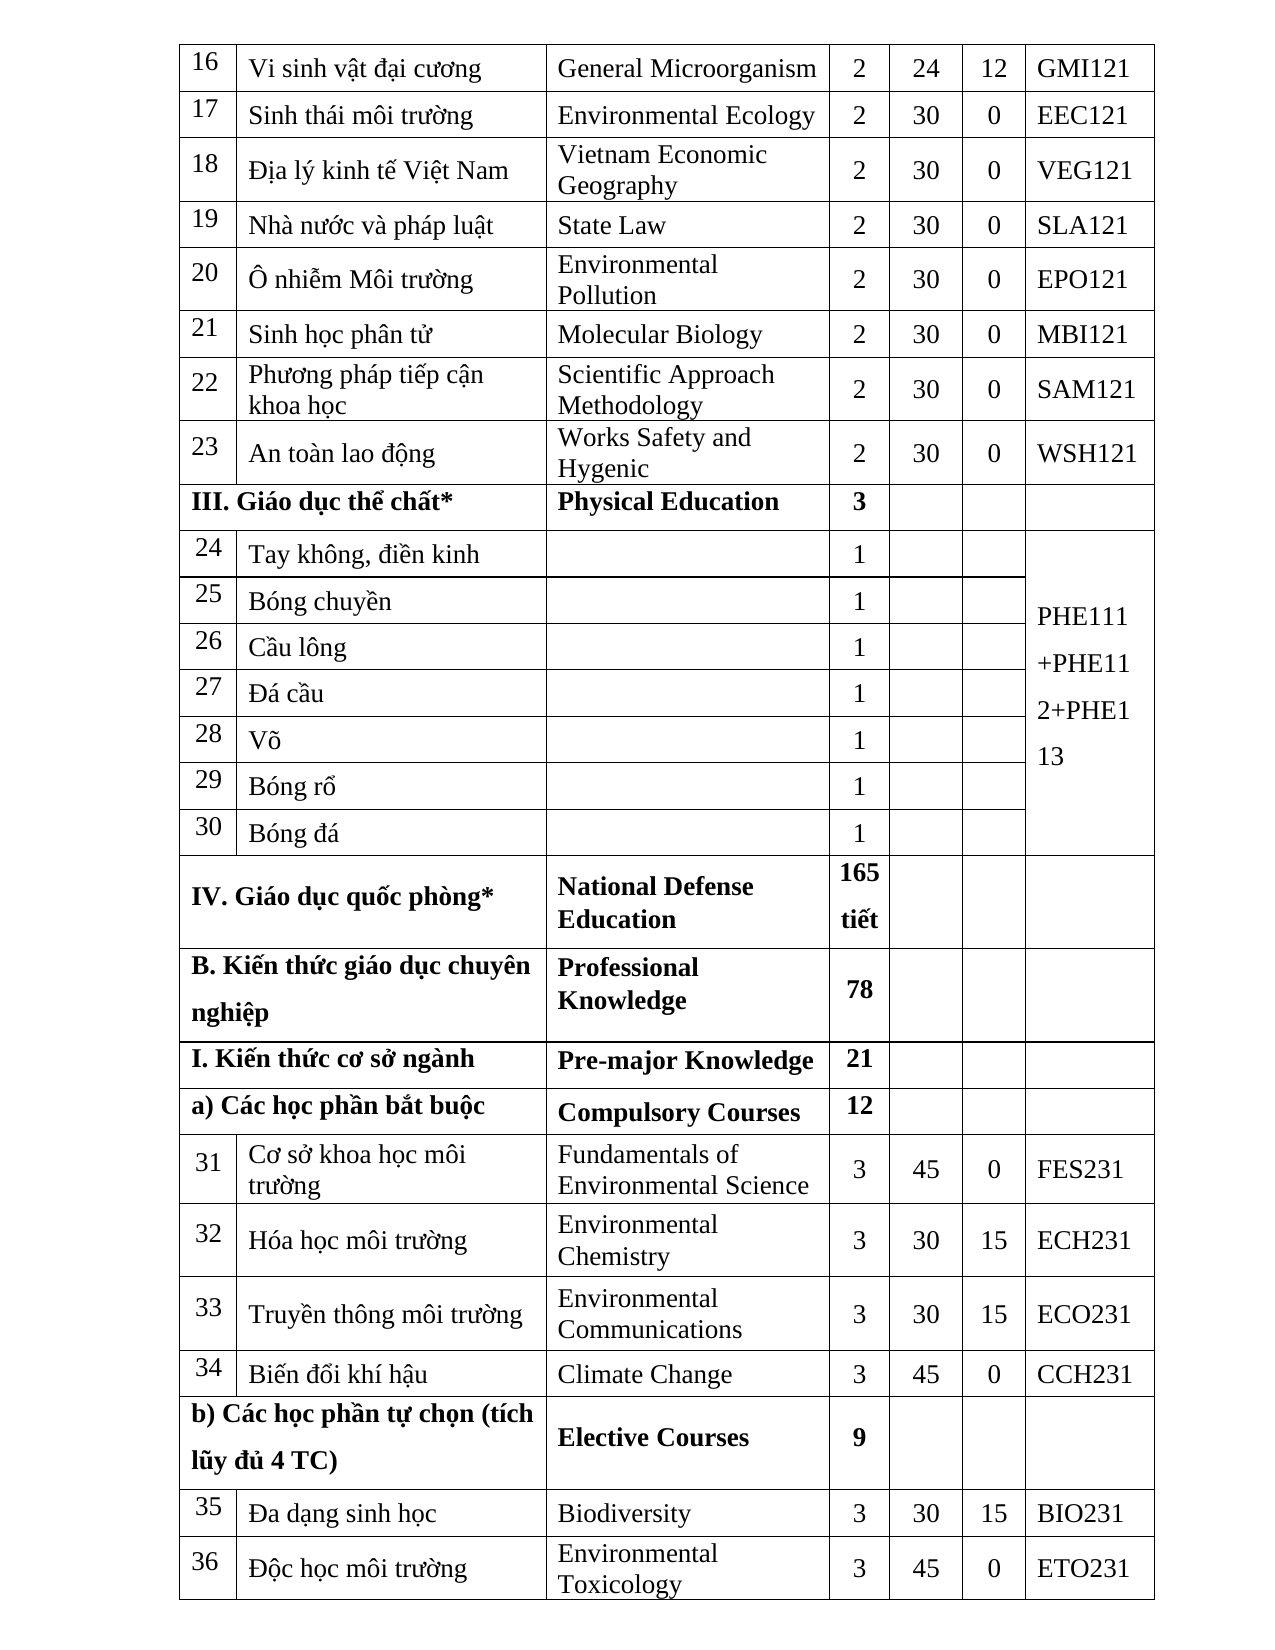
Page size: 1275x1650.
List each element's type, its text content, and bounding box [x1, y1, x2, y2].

table_cell 9 [830, 1397, 889, 1489]
table_cell 31 [180, 1135, 236, 1202]
table_cell [963, 810, 1025, 855]
table_cell 2 [830, 45, 889, 91]
table_cell Environmental Toxicology [547, 1537, 829, 1599]
table_cell 1 [830, 531, 889, 576]
table_cell 27 [180, 670, 236, 716]
table_cell MBI121 [1026, 311, 1154, 357]
table_cell 45 [890, 1135, 962, 1202]
table_cell 21 [180, 311, 236, 357]
table_cell PHE111+PHE112+PHE113 [1026, 531, 1154, 855]
table_cell [547, 717, 829, 762]
table_cell Độc học môi trường [237, 1537, 546, 1599]
table_cell 30 [890, 1490, 962, 1536]
table_cell 34 [180, 1351, 236, 1396]
table_cell 3 [830, 1351, 889, 1396]
table_cell Compulsory Courses [547, 1089, 829, 1134]
table_cell Physical Education [547, 485, 829, 530]
table_cell 1 [830, 578, 889, 623]
table_cell 30 [890, 248, 962, 310]
table_cell Vietnam Economic Geography [547, 138, 829, 201]
table_cell [890, 670, 962, 716]
table_cell 3 [830, 1277, 889, 1350]
table_cell 2 [830, 358, 889, 420]
table_cell 23 [180, 421, 236, 483]
table_cell [547, 531, 829, 576]
table_cell General Microorganism [547, 45, 829, 91]
table_cell 30 [890, 92, 962, 137]
table_cell EPO121 [1026, 248, 1154, 310]
table_cell [963, 1397, 1025, 1489]
table_cell 21 [830, 1043, 889, 1088]
table_cell 0 [963, 248, 1025, 310]
table_cell 30 [890, 138, 962, 201]
table_cell 30 [890, 1277, 962, 1350]
table_cell 0 [963, 1135, 1025, 1202]
table_cell [547, 578, 829, 623]
table_cell Truyền thông môi trường [237, 1277, 546, 1350]
table_cell [890, 531, 962, 576]
table_cell Vi sinh vật đại cương [237, 45, 546, 91]
table_cell 29 [180, 763, 236, 809]
table_cell Fundamentals of Environmental Science [547, 1135, 829, 1202]
table_cell 2 [830, 311, 889, 357]
table_cell Environmental Chemistry [547, 1204, 829, 1276]
table_cell [1026, 1043, 1154, 1088]
table_cell [890, 624, 962, 669]
table_cell 78 [830, 949, 889, 1041]
table_cell Works Safety and Hygenic [547, 421, 829, 483]
table_cell 0 [963, 1351, 1025, 1396]
table_cell 1 [830, 624, 889, 669]
table_cell [963, 578, 1025, 623]
table_cell 0 [963, 92, 1025, 137]
table_cell Cầu lông [237, 624, 546, 669]
table_cell 30 [890, 311, 962, 357]
table_cell [963, 485, 1025, 530]
table_cell [547, 670, 829, 716]
table_cell [963, 624, 1025, 669]
table_cell Elective Courses [547, 1397, 829, 1489]
table_cell Pre-major Knowledge [547, 1043, 829, 1088]
table_cell Environmental Pollution [547, 248, 829, 310]
table_cell 1 [830, 717, 889, 762]
table_cell Bóng chuyền [237, 578, 546, 623]
table_cell SLA121 [1026, 202, 1154, 247]
table_cell National Defense Education [547, 856, 829, 948]
table_cell [890, 1043, 962, 1088]
table_cell BIO231 [1026, 1490, 1154, 1536]
table_cell Bóng đá [237, 810, 546, 855]
table_cell 2 [830, 421, 889, 483]
table_cell 2 [830, 92, 889, 137]
table_cell [890, 763, 962, 809]
table_cell VEG121 [1026, 138, 1154, 201]
table_cell 17 [180, 92, 236, 137]
table_cell 16 [180, 45, 236, 91]
table_cell WSH121 [1026, 421, 1154, 483]
table_cell 24 [890, 45, 962, 91]
table_cell 26 [180, 624, 236, 669]
table_cell Phương pháp tiếp cận khoa học [237, 358, 546, 420]
table_cell 0 [963, 358, 1025, 420]
table_cell Bóng rổ [237, 763, 546, 809]
table_cell Ô nhiễm Môi trường [237, 248, 546, 310]
table_cell [547, 624, 829, 669]
table_cell [1026, 856, 1154, 948]
table_cell 30 [890, 202, 962, 247]
table_cell Sinh thái môi trường [237, 92, 546, 137]
table_cell 30 [180, 810, 236, 855]
table_cell 2 [830, 138, 889, 201]
table_cell [890, 578, 962, 623]
table_cell [890, 856, 962, 948]
table_cell 2 [830, 248, 889, 310]
table_cell 1 [830, 810, 889, 855]
table_cell FES231 [1026, 1135, 1154, 1202]
table_cell 3 [830, 1490, 889, 1536]
table_cell 30 [890, 1204, 962, 1276]
table_cell 2 [830, 202, 889, 247]
table_cell [963, 531, 1025, 576]
table_cell 22 [180, 358, 236, 420]
table_cell State Law [547, 202, 829, 247]
table_cell [890, 485, 962, 530]
table_cell Climate Change [547, 1351, 829, 1396]
table_cell 0 [963, 1537, 1025, 1599]
table_cell a) Các học phần bắt buộc [180, 1089, 546, 1134]
table_cell [963, 856, 1025, 948]
table_cell I. Kiến thức cơ sở ngành [180, 1043, 546, 1088]
table_cell 165 tiết [830, 856, 889, 948]
table_cell 3 [830, 1204, 889, 1276]
table_cell 12 [963, 45, 1025, 91]
table_cell [547, 810, 829, 855]
table_cell [1026, 1089, 1154, 1134]
table_cell 32 [180, 1204, 236, 1276]
table_cell B. Kiến thức giáo dục chuyên nghiệp [180, 949, 546, 1041]
table_cell ETO231 [1026, 1537, 1154, 1599]
table_cell 0 [963, 421, 1025, 483]
table_cell [890, 717, 962, 762]
table_cell 45 [890, 1537, 962, 1599]
table_cell 0 [963, 202, 1025, 247]
table_cell Đá cầu [237, 670, 546, 716]
table_cell 30 [890, 421, 962, 483]
table_cell 3 [830, 1135, 889, 1202]
table_cell [963, 717, 1025, 762]
table_cell EEC121 [1026, 92, 1154, 137]
table_cell [890, 1397, 962, 1489]
table_cell 18 [180, 138, 236, 201]
table_cell [963, 670, 1025, 716]
table_cell 33 [180, 1277, 236, 1350]
table_cell 15 [963, 1490, 1025, 1536]
table_cell Hóa học môi trường [237, 1204, 546, 1276]
table_cell Tay không, điền kinh [237, 531, 546, 576]
table_cell [963, 949, 1025, 1041]
table_cell 1 [830, 763, 889, 809]
table_cell Địa lý kinh tế Việt Nam [237, 138, 546, 201]
table_cell Scientific Approach Methodology [547, 358, 829, 420]
table_cell 28 [180, 717, 236, 762]
table_cell 3 [830, 485, 889, 530]
table_cell ECO231 [1026, 1277, 1154, 1350]
table_cell 3 [830, 1537, 889, 1599]
table_cell 12 [830, 1089, 889, 1134]
table_cell Environmental Ecology [547, 92, 829, 137]
table_cell 24 [180, 531, 236, 576]
table_cell [963, 1043, 1025, 1088]
table_cell 35 [180, 1490, 236, 1536]
table_cell [963, 1089, 1025, 1134]
table_cell 36 [180, 1537, 236, 1599]
table_cell [547, 763, 829, 809]
table_cell [1026, 949, 1154, 1041]
table_cell ECH231 [1026, 1204, 1154, 1276]
table_cell Professional Knowledge [547, 949, 829, 1041]
table_cell SAM121 [1026, 358, 1154, 420]
table_cell [890, 810, 962, 855]
table_cell 0 [963, 311, 1025, 357]
table_cell [963, 763, 1025, 809]
table_cell [890, 949, 962, 1041]
table_cell Biến đổi khí hậu [237, 1351, 546, 1396]
table_cell 0 [963, 138, 1025, 201]
table_cell Võ [237, 717, 546, 762]
table_cell [890, 1089, 962, 1134]
table_cell Molecular Biology [547, 311, 829, 357]
table_cell [1026, 485, 1154, 530]
table_cell 30 [890, 358, 962, 420]
table_cell b) Các học phần tự chọn (tích lũy đủ 4 TC) [180, 1397, 546, 1489]
table_cell 45 [890, 1351, 962, 1396]
table_cell Cơ sở khoa học môi trường [237, 1135, 546, 1202]
table_cell Nhà nước và pháp luật [237, 202, 546, 247]
table_cell 25 [180, 578, 236, 623]
table_cell GMI121 [1026, 45, 1154, 91]
table_cell 1 [830, 670, 889, 716]
table_cell Đa dạng sinh học [237, 1490, 546, 1536]
table_cell Biodiversity [547, 1490, 829, 1536]
table_cell III. Giáo dục thể chất* [180, 485, 546, 530]
table_cell Sinh học phân tử [237, 311, 546, 357]
table_cell 15 [963, 1204, 1025, 1276]
table_cell IV. Giáo dục quốc phòng* [180, 856, 546, 948]
table_cell [1026, 1397, 1154, 1489]
table_cell 20 [180, 248, 236, 310]
table_cell CCH231 [1026, 1351, 1154, 1396]
table_cell An toàn lao động [237, 421, 546, 483]
table_cell 15 [963, 1277, 1025, 1350]
table_cell Environmental Communications [547, 1277, 829, 1350]
table_cell 19 [180, 202, 236, 247]
